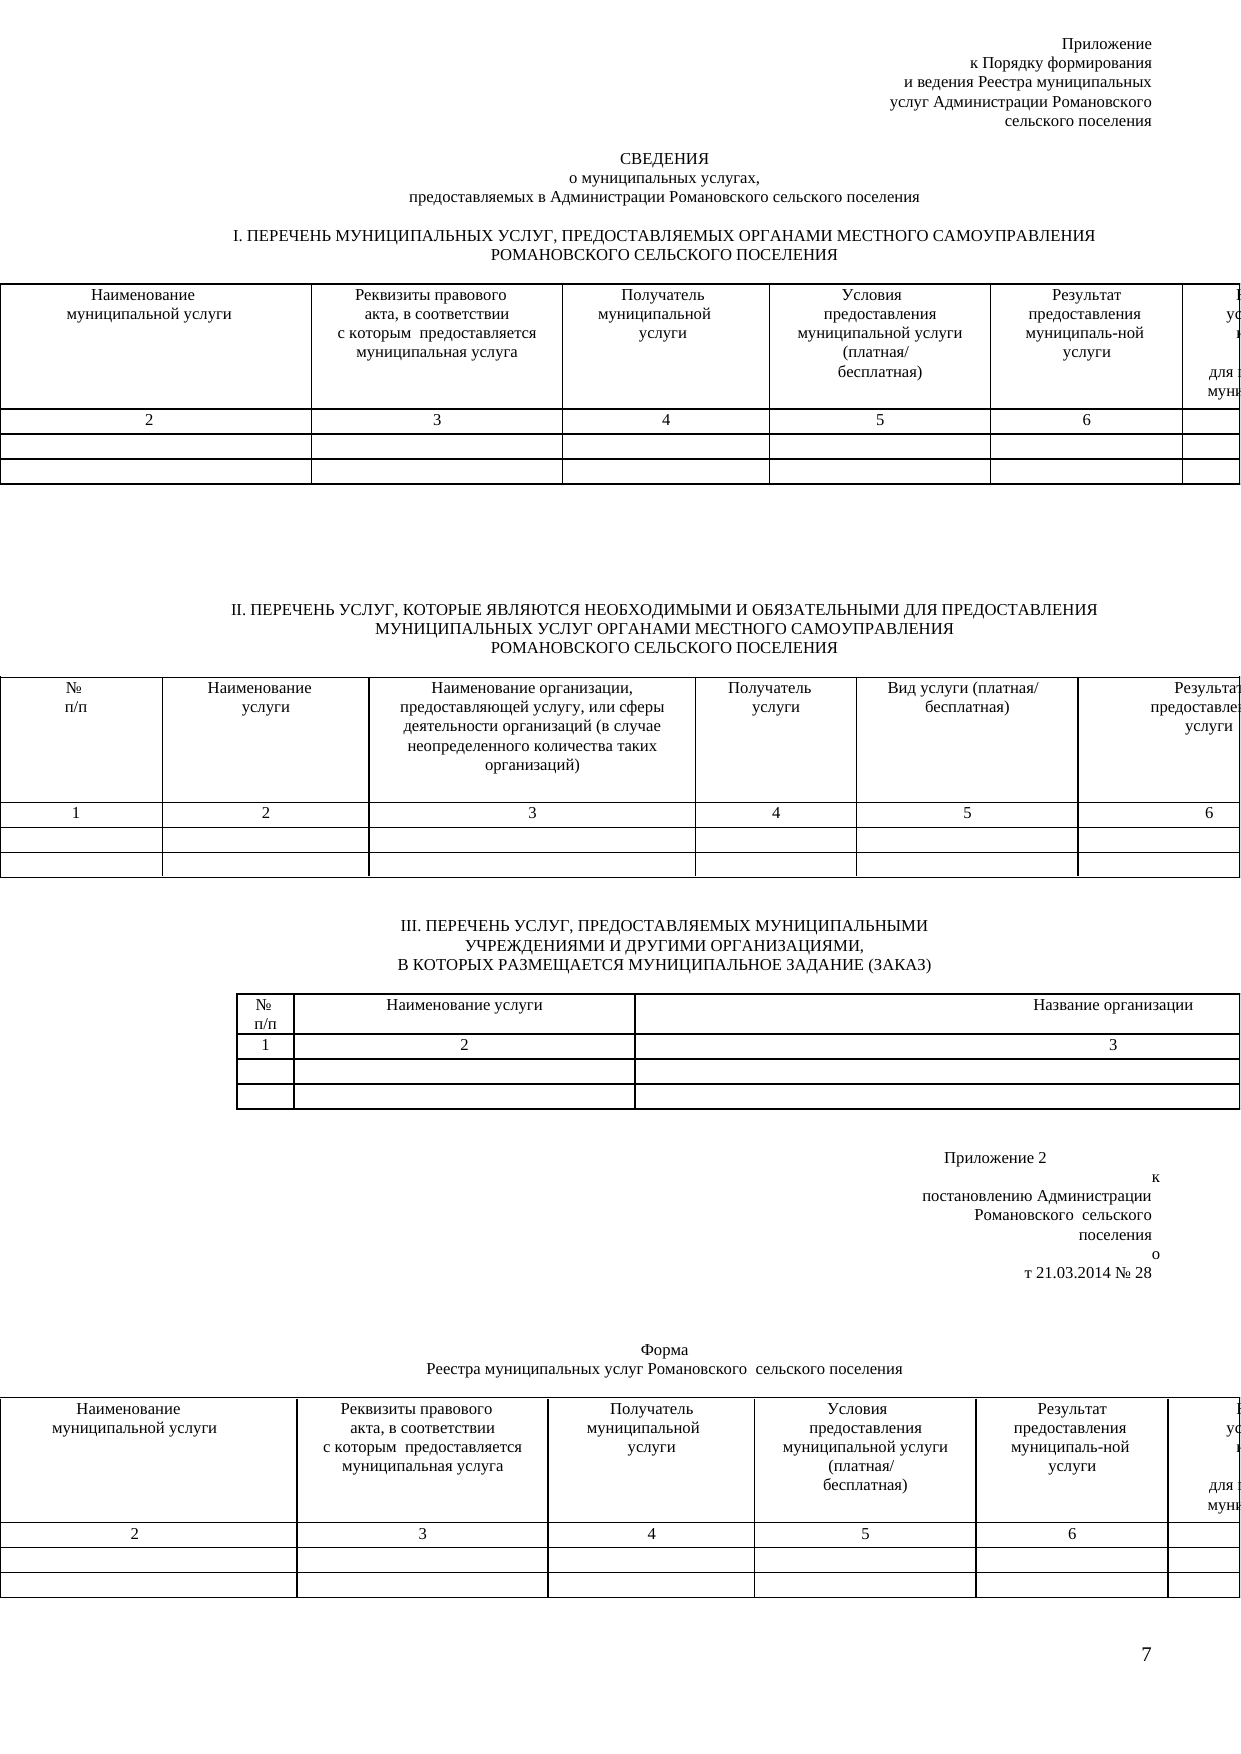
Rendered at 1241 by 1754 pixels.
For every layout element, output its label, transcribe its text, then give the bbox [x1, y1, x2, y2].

table_header Наименование муниципальной услуги [1, 1398, 297, 1522]
text к Порядку формирования [177, 53, 1152, 72]
table_header Получатель муниципальной услуги [549, 1398, 754, 1522]
table_cell [549, 1573, 754, 1597]
title Форма [177, 1339, 1152, 1358]
table_cell [991, 435, 1182, 458]
table_cell [770, 435, 990, 458]
table_cell [770, 460, 990, 483]
table_header № п/п [1, 678, 162, 801]
table_header Получатель услуги [696, 678, 856, 801]
table_header Наименование услуги (услуг), необходимой и обязательной для предоставления муниципальной услуги [1169, 1398, 1239, 1522]
table_cell 2 [295, 1035, 634, 1058]
table_cell [295, 1060, 634, 1083]
table_cell [755, 1573, 975, 1597]
table_header № п/п [238, 995, 293, 1033]
text II. ПЕРЕЧЕНЬ УСЛУГ, КОТОРЫЕ ЯВЛЯЮТСЯ НЕОБХОДИМЫМИ И ОБЯЗАТЕЛЬНЫМИ ДЛЯ ПРЕДОСТАВЛЕНИЯ МУНИЦИПАЛЬНЫХ УСЛУГ ОРГАНАМИ МЕСТНОГО САМОУПРАВЛЕНИЯ [177, 600, 1152, 638]
table_header Условия предоставления муниципальной услуги (платная/ бесплатная) [755, 1398, 976, 1522]
title о муниципальных услугах, [177, 168, 1152, 187]
table_cell [977, 1548, 1167, 1572]
table_cell [1, 828, 162, 851]
table_cell [755, 1548, 975, 1572]
table_cell [1, 1548, 296, 1572]
table_cell [1, 853, 162, 876]
table_cell [163, 828, 368, 851]
table_cell 6 [977, 1523, 1167, 1547]
table_header Условия предоставления муниципальной услуги (платная/ бесплатная) [770, 285, 990, 408]
text I. ПЕРЕЧЕНЬ МУНИЦИПАЛЬНЫХ УСЛУГ, ПРЕДОСТАВЛЯЕМЫХ ОРГАНАМИ МЕСТНОГО САМОУПРАВЛЕНИЯ РОМАНОВСКОГО СЕЛЬСКОГО ПОСЕЛЕНИЯ [177, 226, 1152, 264]
table_cell [549, 1548, 754, 1572]
table_cell 5 [755, 1523, 975, 1547]
table_cell [1169, 1548, 1239, 1572]
table_cell [696, 828, 856, 851]
text В КОТОРЫХ РАЗМЕЩАЕТСЯ МУНИЦИПАЛЬНОЕ ЗАДАНИЕ (ЗАКАЗ) [177, 954, 1152, 974]
table_cell [312, 435, 562, 458]
table_cell [991, 460, 1182, 483]
text Романовского сельского поселения [177, 1205, 1152, 1243]
table_cell [563, 435, 769, 458]
table_cell 3 [636, 1035, 1239, 1058]
table_cell 7 [1183, 410, 1239, 433]
table_header Наименование организации, предоставляющей услугу, или сферы деятельности организаций (в случае неопределенного количества таких организаций) [370, 678, 695, 801]
table_cell [238, 1060, 293, 1083]
table_cell [977, 1573, 1167, 1597]
table_cell [1, 460, 311, 483]
table_cell 6 [1079, 803, 1239, 826]
table_header Наименование услуги (услуг), необходимой и обязательной для предоставления муниципальной услуги [1183, 285, 1239, 408]
table_header Реквизиты правового акта, в соответствии с которым предоставляется муниципальная услуга [298, 1398, 548, 1522]
text услуг Администрации Романовского [177, 91, 1152, 111]
table_cell 4 [696, 803, 856, 826]
table_cell [295, 1085, 634, 1108]
table_cell 5 [857, 803, 1077, 826]
table_cell [636, 1060, 1239, 1083]
text и ведения Реестра муниципальных [177, 72, 1152, 91]
table_cell [1079, 853, 1239, 876]
table_header Вид услуги (платная/ бесплатная) [857, 678, 1077, 801]
table_cell 4 [563, 410, 769, 433]
table_header Наименование муниципальной услуги [1, 285, 311, 408]
table_cell [163, 853, 368, 876]
text сельского поселения [177, 111, 1152, 130]
table_header Результат предоставления муниципаль-ной услуги [991, 285, 1182, 408]
table_cell [696, 853, 856, 876]
title СВЕДЕНИЯ [177, 149, 1152, 168]
table_cell [1169, 1573, 1239, 1597]
table_cell 3 [312, 410, 562, 433]
table_header Наименование услуги [163, 678, 368, 801]
table_cell 2 [1, 1523, 296, 1547]
table_cell 3 [298, 1523, 547, 1547]
table_header Название организации [636, 995, 1239, 1033]
table_header Получатель муниципальной услуги [563, 285, 769, 408]
text к постановлению Администрации [177, 1167, 1152, 1205]
table_cell [238, 1085, 293, 1108]
table_cell [370, 828, 695, 851]
table_cell [1079, 828, 1239, 851]
title предоставляемых в Администрации Романовского сельского поселения [177, 187, 1152, 206]
table_header Результат предоставления услуги [1079, 678, 1239, 801]
text от 21.03.2014 № 28 [177, 1243, 1152, 1282]
title Реестра муниципальных услуг Романовского сельского поселения [177, 1358, 1152, 1378]
table_cell [1, 1573, 296, 1597]
table_cell 3 [370, 803, 695, 826]
table_cell [636, 1085, 1239, 1108]
table_cell [298, 1573, 547, 1597]
text Приложение 2 [177, 1148, 1152, 1167]
table_cell [1183, 435, 1239, 458]
table_cell 6 [991, 410, 1182, 433]
table_cell [563, 460, 769, 483]
table_header Реквизиты правового акта, в соответствии с которым предоставляется муниципальная услуга [312, 285, 562, 408]
table_cell [370, 853, 695, 876]
table_cell 2 [163, 803, 368, 826]
text III. ПЕРЕЧЕНЬ УСЛУГ, ПРЕДОСТАВЛЯЕМЫХ МУНИЦИПАЛЬНЫМИ [177, 916, 1152, 935]
table_header Результат предоставления муниципаль-ной услуги [977, 1398, 1168, 1522]
table_cell [1183, 460, 1239, 483]
table_header Наименование услуги [295, 995, 634, 1033]
table_cell 4 [549, 1523, 754, 1547]
table_cell 1 [238, 1035, 293, 1058]
table_cell [1, 435, 311, 458]
table_cell [857, 853, 1077, 876]
table_cell [312, 460, 562, 483]
table_cell 5 [770, 410, 990, 433]
text УЧРЕЖДЕНИЯМИ И ДРУГИМИ ОРГАНИЗАЦИЯМИ, [177, 935, 1152, 954]
text Приложение [177, 34, 1152, 53]
table_cell 2 [1, 410, 311, 433]
text РОМАНОВСКОГО СЕЛЬСКОГО ПОСЕЛЕНИЯ [177, 638, 1152, 657]
table_cell 7 [1169, 1523, 1239, 1547]
table_cell [857, 828, 1077, 851]
table_cell [298, 1548, 547, 1572]
table_cell 1 [1, 803, 162, 826]
